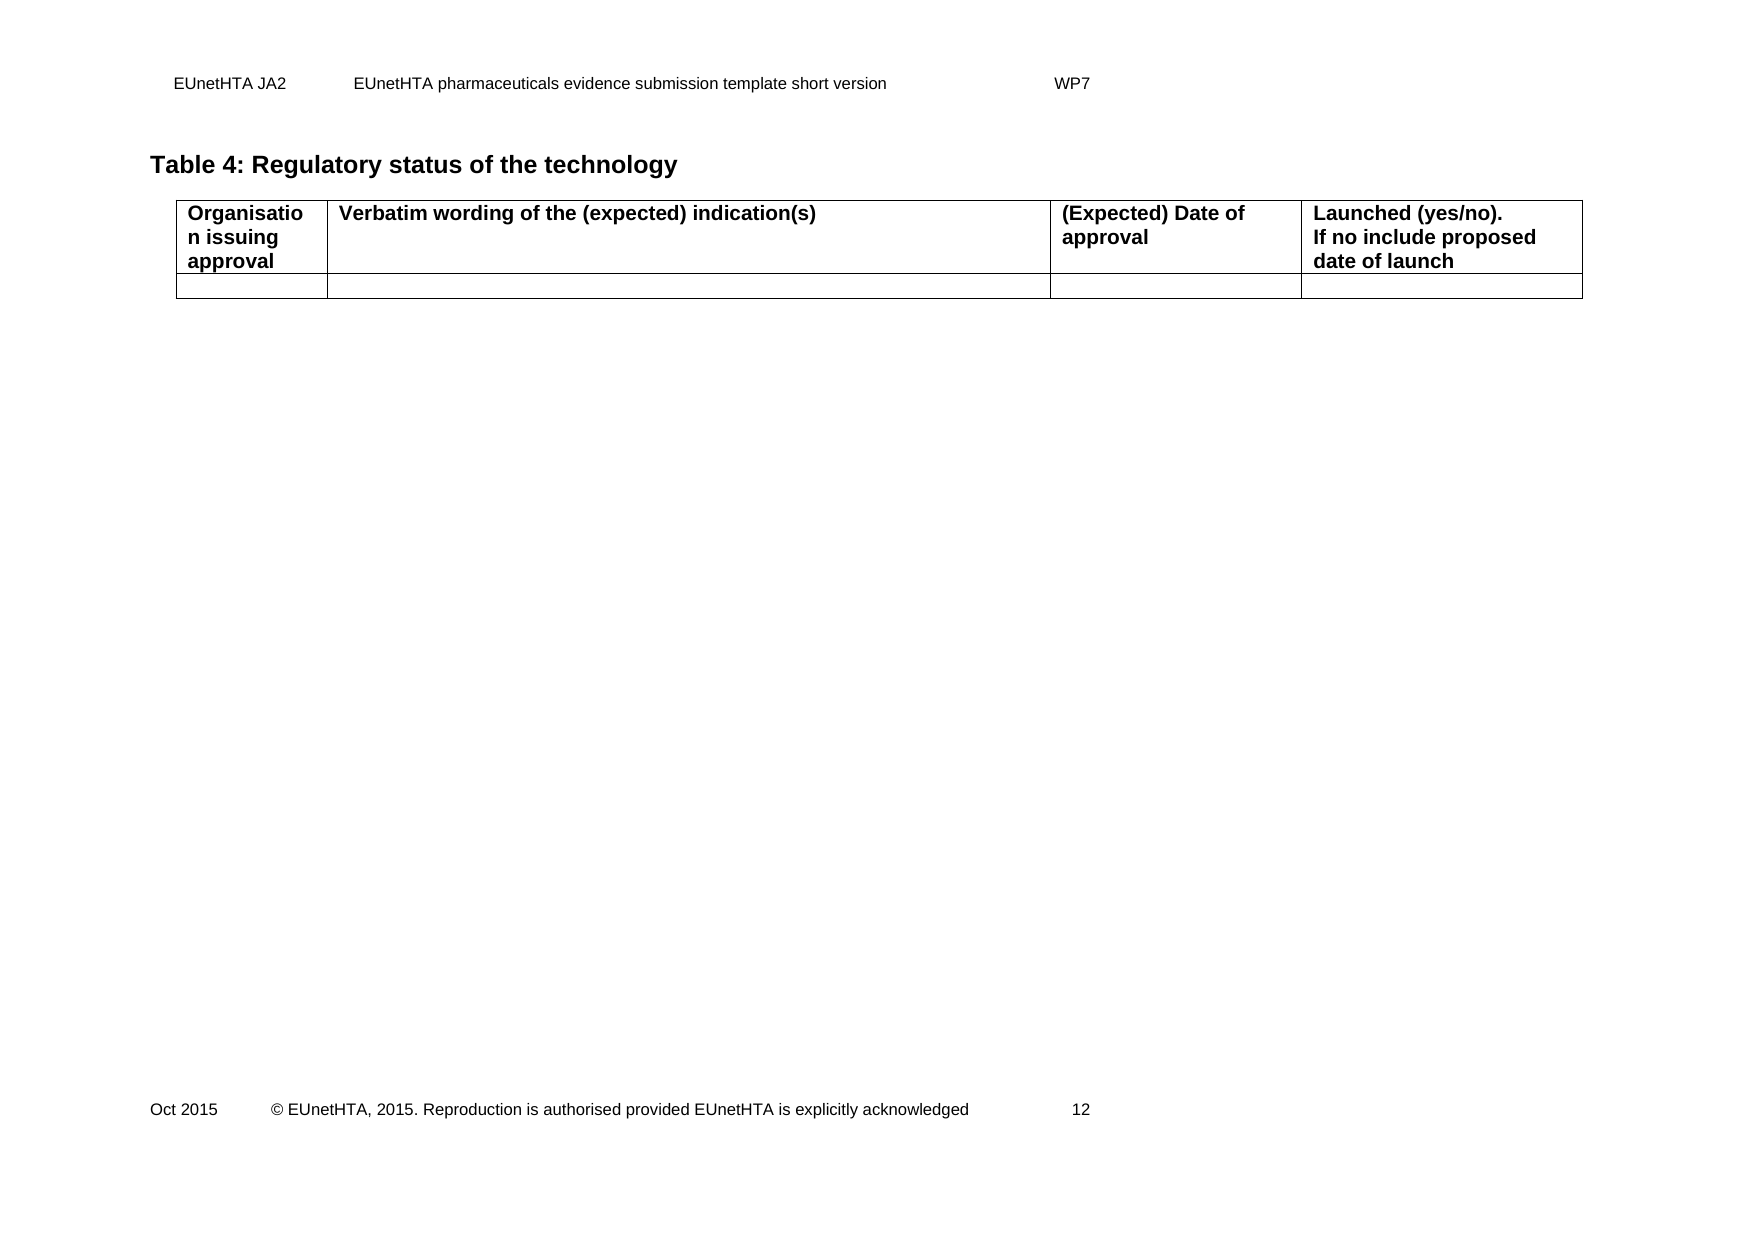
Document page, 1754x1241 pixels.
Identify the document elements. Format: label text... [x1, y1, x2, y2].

table_cell [1302, 274, 1582, 297]
table_header Launched (yes/no). If no include proposed date of launch [1302, 201, 1582, 272]
table_header Verbatim wording of the (expected) indication(s) [328, 201, 1050, 272]
table_cell [1051, 274, 1301, 297]
table_cell [177, 274, 327, 297]
table_cell [328, 274, 1050, 297]
subtitle Table 4: Regulatory status of the technology [150, 150, 1604, 179]
table_header Organisation issuing approval [177, 201, 327, 272]
table_header (Expected) Date of approval [1051, 201, 1301, 272]
